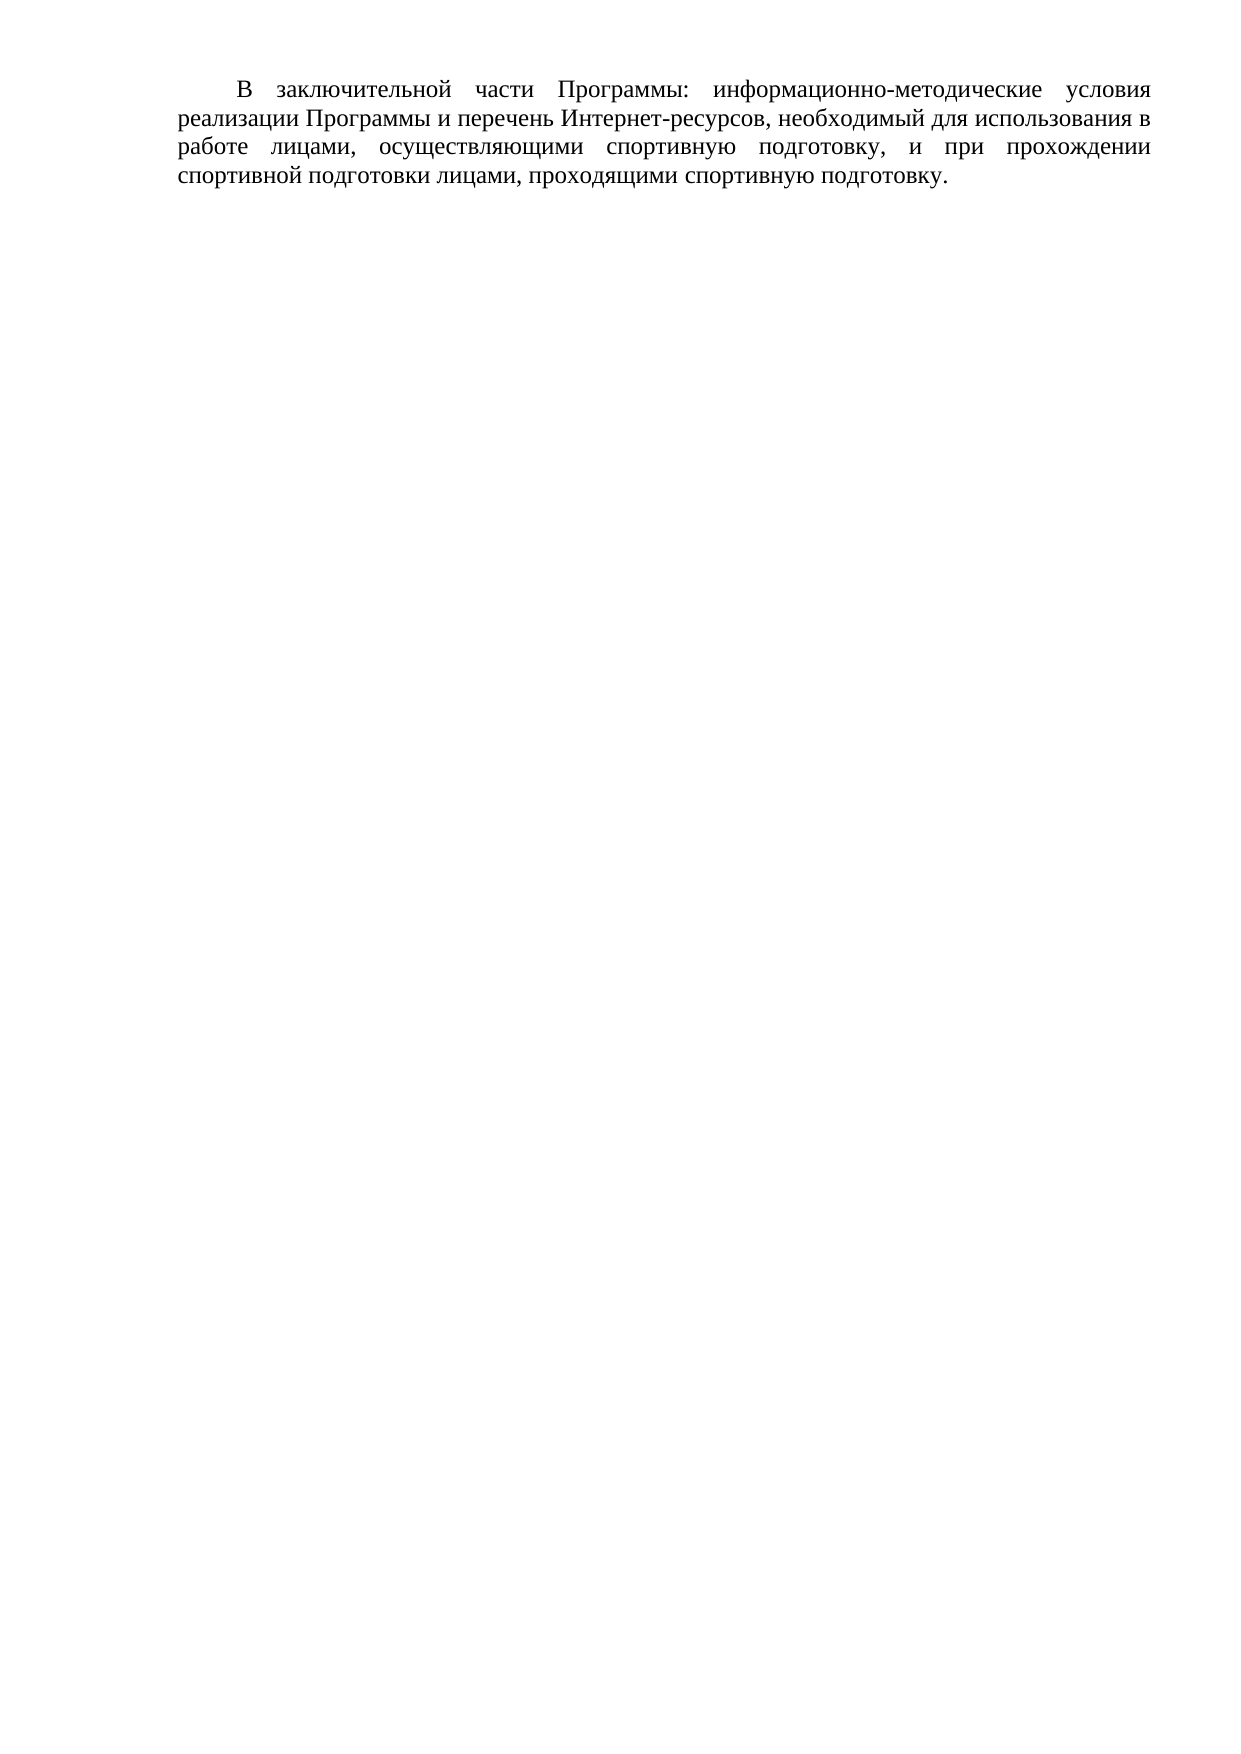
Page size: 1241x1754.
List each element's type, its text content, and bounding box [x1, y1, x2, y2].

list В заключительной части Программы: информационно-методические условия реализации Программы и перечень Интернет-ресурсов, необходимый для использования в работе лицами, осуществляющими спортивную подготовку, и при прохождении спортивной подготовки лицами, проходящими спортивную подготовку. [177, 74, 1152, 189]
